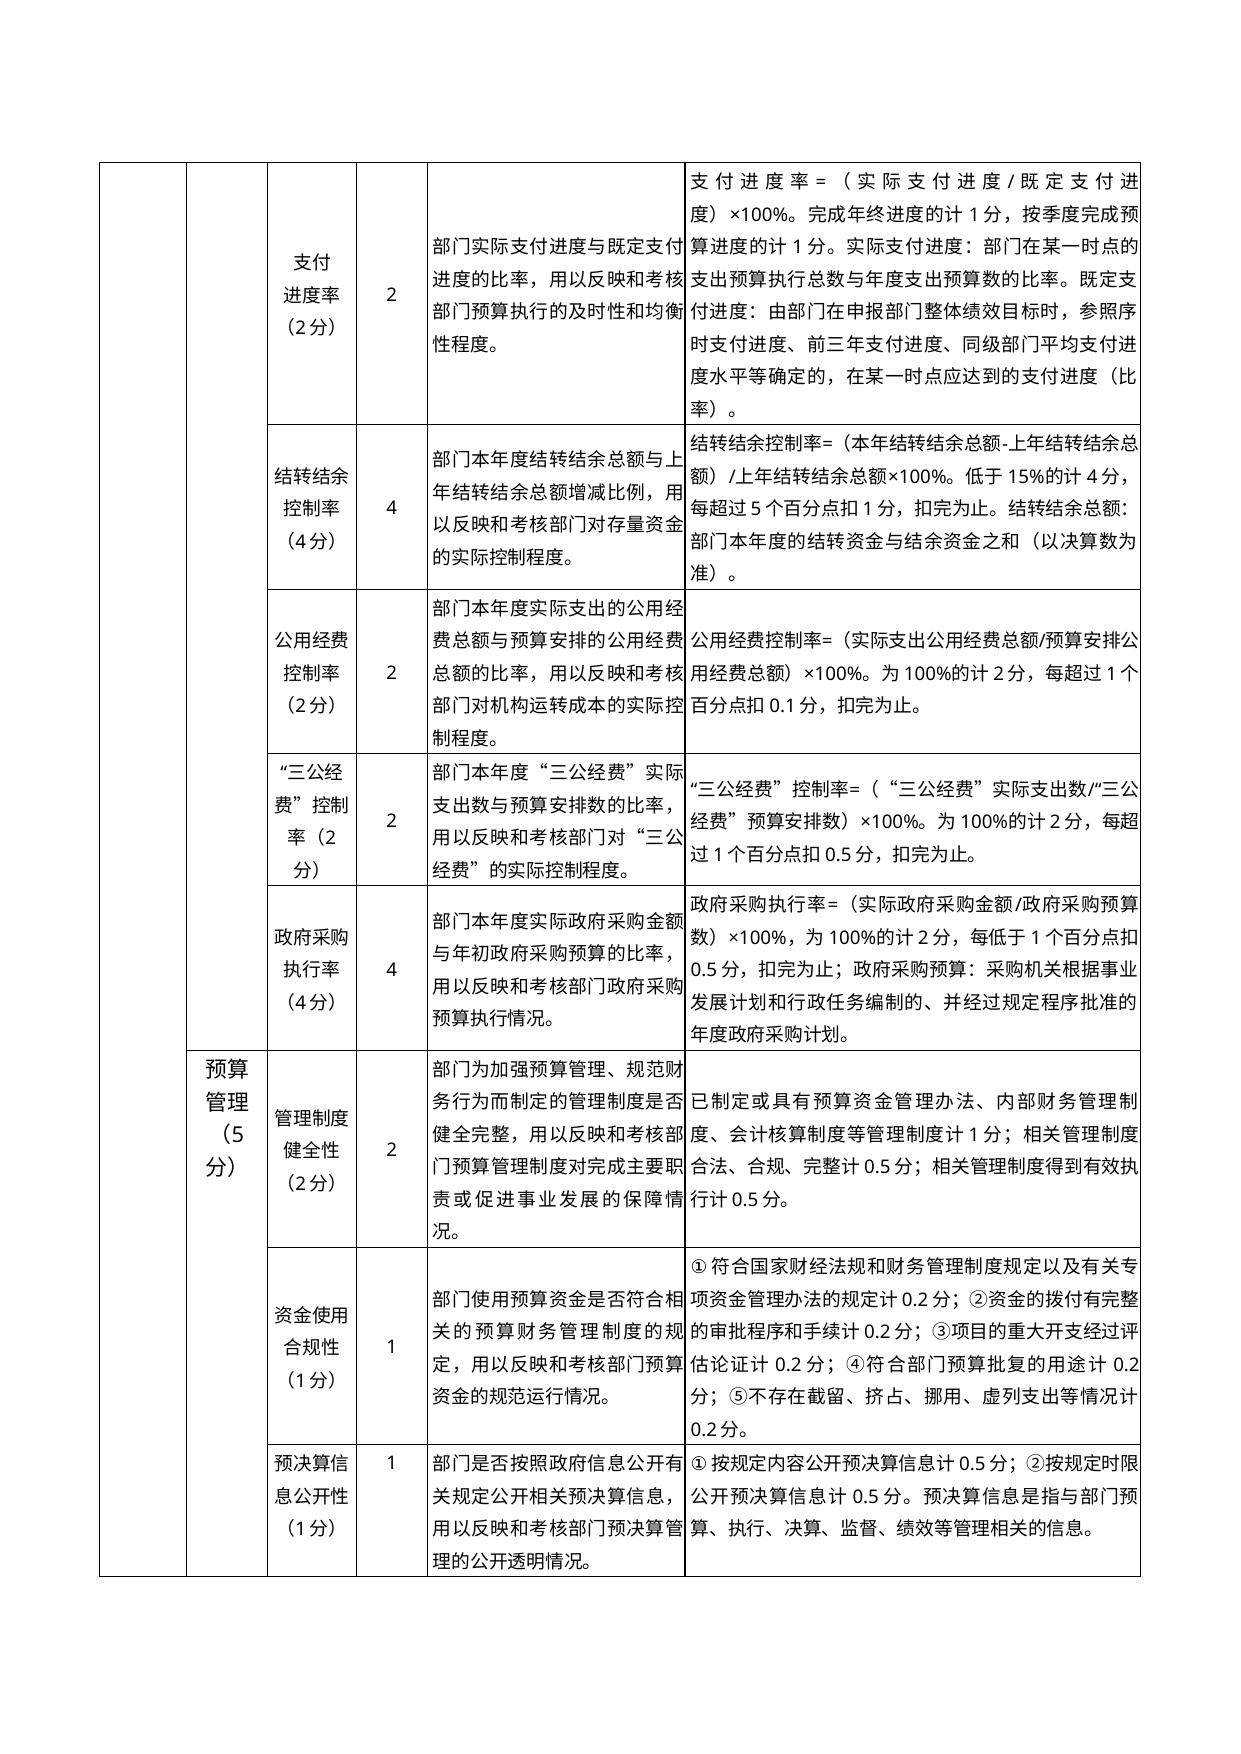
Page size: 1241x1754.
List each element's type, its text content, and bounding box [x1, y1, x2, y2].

table_cell 2 [357, 1051, 427, 1247]
table_cell 部门本年度实际支出的公用经费总额与预算安排的公用经费总额的比率，用以反映和考核部门对机构运转成本的实际控制程度。 [428, 590, 684, 753]
table_cell 已制定或具有预算资金管理办法、内部财务管理制度、会计核算制度等管理制度计1分；相关管理制度合法、合规、完整计0.5分；相关管理制度得到有效执行计0.5分。 [686, 1051, 1140, 1247]
table_cell 2 [357, 163, 427, 424]
table_cell 1 [357, 1248, 427, 1444]
table_cell 政府采购执行率 （4分） [268, 886, 356, 1050]
table_cell 2 [357, 754, 427, 885]
table_cell 资金使用合规性 （1分） [268, 1248, 356, 1444]
table_cell 部门本年度“三公经费”实际支出数与预算安排数的比率，用以反映和考核部门对“三公经费”的实际控制程度。 [428, 754, 684, 885]
table_cell 1 [357, 1445, 427, 1576]
table_cell “三公经费”控制率（2分） [268, 754, 356, 885]
table_cell 部门本年度结转结余总额与上年结转结余总额增减比例，用以反映和考核部门对存量资金的实际控制程度。 [428, 425, 684, 589]
table_cell 部门使用预算资金是否符合相关的预算财务管理制度的规定，用以反映和考核部门预算资金的规范运行情况。 [428, 1248, 684, 1444]
table_cell 支付进度率=（实际支付进度/既定支付进度）×100%。完成年终进度的计1分，按季度完成预算进度的计1分。实际支付进度：部门在某一时点的支出预算执行总数与年度支出预算数的比率。既定支付进度：由部门在申报部门整体绩效目标时，参照序时支付进度、前三年支付进度、同级部门平均支付进度水平等确定的，在某一时点应达到的支付进度（比率）。 [686, 163, 1140, 424]
table_cell 结转结余控制率 （4分） [268, 425, 356, 589]
table_cell 4 [357, 886, 427, 1050]
table_cell 部门本年度实际政府采购金额与年初政府采购预算的比率，用以反映和考核部门政府采购预算执行情况。 [428, 886, 684, 1050]
table_cell 政府采购执行率=（实际政府采购金额/政府采购预算数）×100%，为100%的计2分，每低于1个百分点扣0.5分，扣完为止；政府采购预算：采购机关根据事业发展计划和行政任务编制的、并经过规定程序批准的年度政府采购计划。 [686, 886, 1140, 1050]
table_cell “三公经费”控制率=（“三公经费”实际支出数/“三公经费”预算安排数）×100%。为100%的计2分，每超过1个百分点扣0.5分，扣完为止。 [686, 754, 1140, 885]
table_cell 公用经费控制率=（实际支出公用经费总额/预算安排公用经费总额）×100%。为100%的计2分，每超过1个百分点扣0.1分，扣完为止。 [686, 590, 1140, 753]
table_cell 4 [357, 425, 427, 589]
table_cell 支付 进度率 （2分） [268, 163, 356, 424]
table_cell 预决算信息公开性 （1分） [268, 1445, 356, 1576]
table_cell 结转结余控制率=（本年结转结余总额-上年结转结余总额）/上年结转结余总额×100%。低于15%的计4分，每超过5个百分点扣1分，扣完为止。结转结余总额：部门本年度的结转资金与结余资金之和（以决算数为准）。 [686, 425, 1140, 589]
table_cell 部门是否按照政府信息公开有关规定公开相关预决算信息，用以反映和考核部门预决算管理的公开透明情况。 [428, 1445, 684, 1576]
table_cell 公用经费控制率 （2分） [268, 590, 356, 753]
table_cell 部门实际支付进度与既定支付进度的比率，用以反映和考核部门预算执行的及时性和均衡性程度。 [428, 163, 684, 424]
table_cell ①按规定内容公开预决算信息计0.5分；②按规定时限公开预决算信息计0.5分。预决算信息是指与部门预算、执行、决算、监督、绩效等管理相关的信息。 [686, 1445, 1140, 1576]
table_cell 2 [357, 590, 427, 753]
table_cell 部门为加强预算管理、规范财务行为而制定的管理制度是否健全完整，用以反映和考核部门预算管理制度对完成主要职责或促进事业发展的保障情况。 [428, 1051, 684, 1247]
table_cell ①符合国家财经法规和财务管理制度规定以及有关专项资金管理办法的规定计0.2分；②资金的拨付有完整的审批程序和手续计0.2分；③项目的重大开支经过评估论证计0.2分；④符合部门预算批复的用途计0.2分；⑤不存在截留、挤占、挪用、虚列支出等情况计0.2分。 [686, 1248, 1140, 1444]
table_cell 预算 管理 （5分） [187, 1051, 267, 1576]
table_cell 管理制度健全性 （2分） [268, 1051, 356, 1247]
